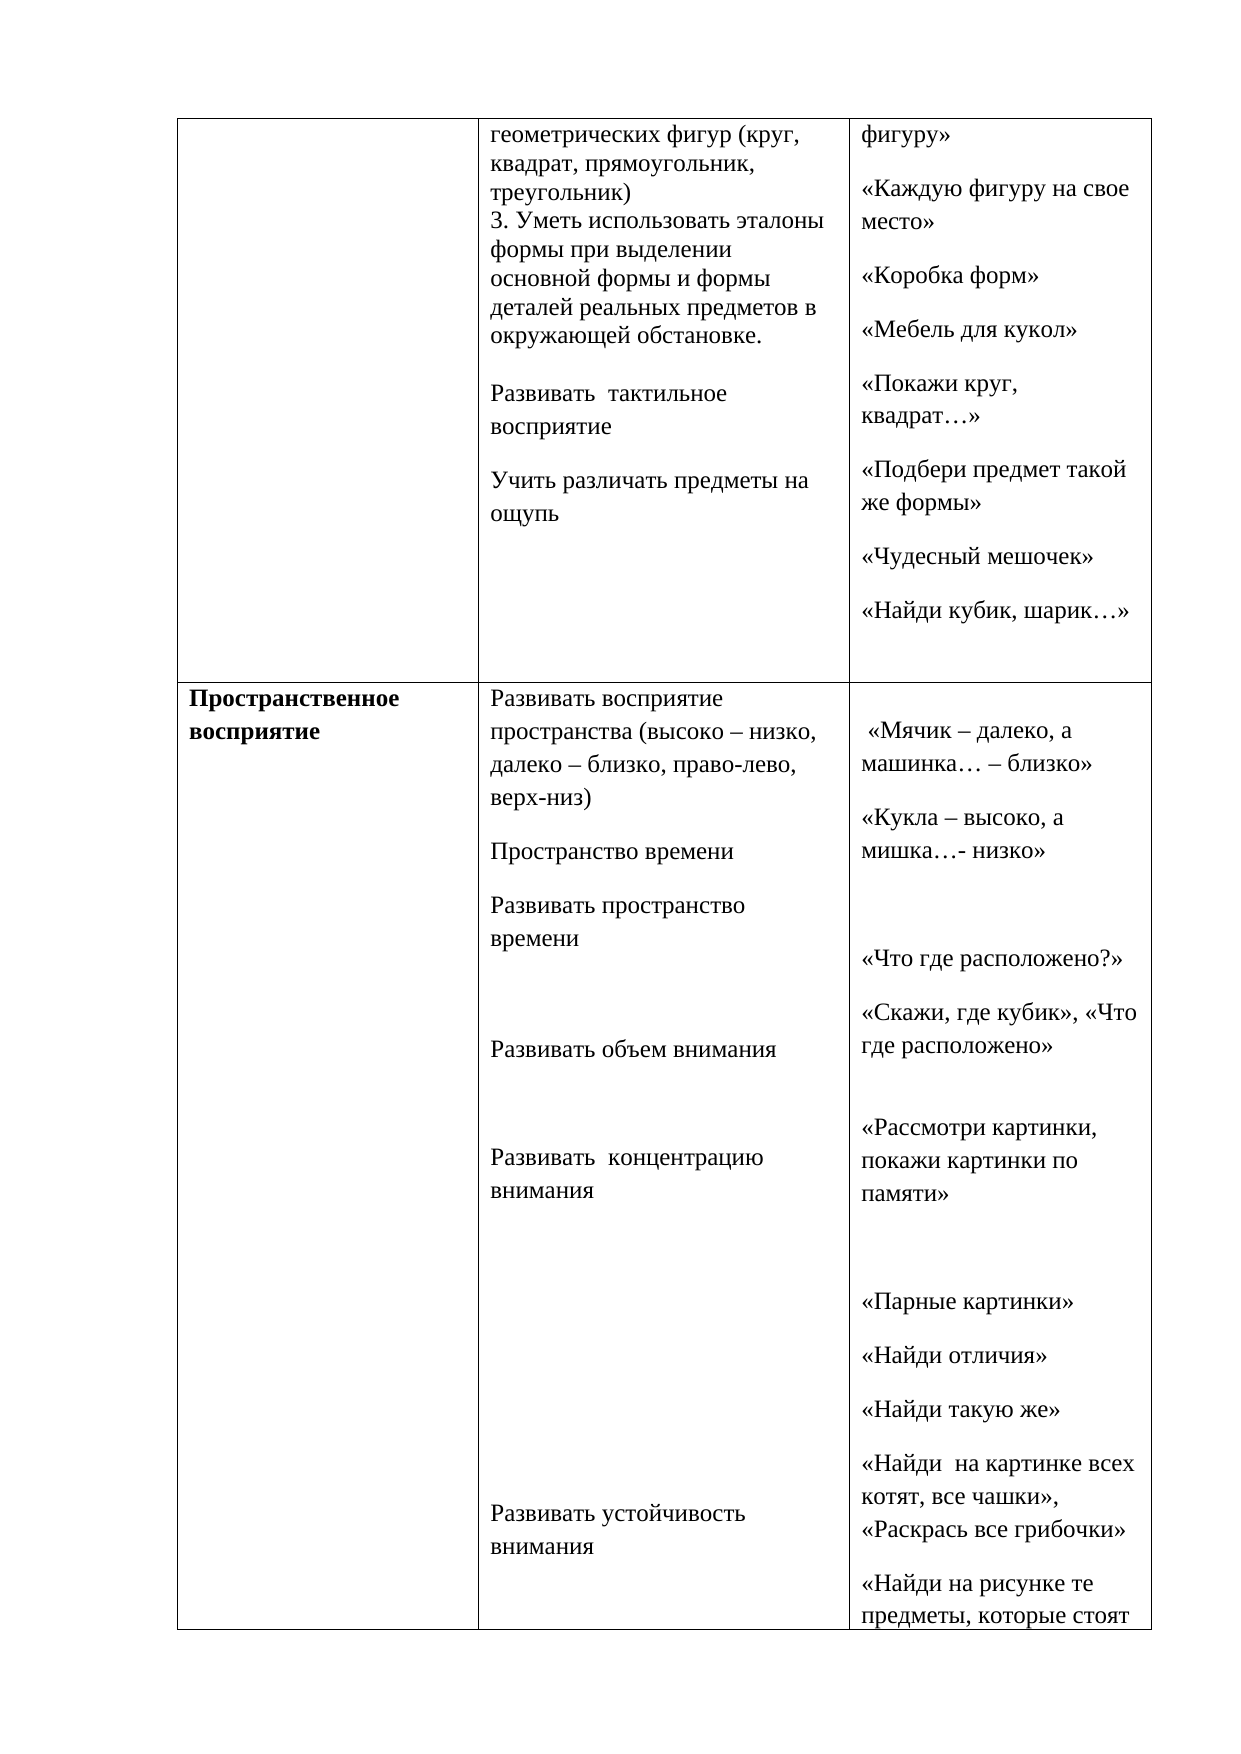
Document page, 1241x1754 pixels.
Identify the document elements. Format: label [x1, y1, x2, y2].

table_cell [178, 119, 478, 682]
table_cell [178, 683, 478, 1629]
table_cell [850, 683, 1151, 1629]
table_cell [479, 683, 849, 1629]
table_cell [850, 119, 1151, 682]
table_cell [479, 119, 849, 682]
